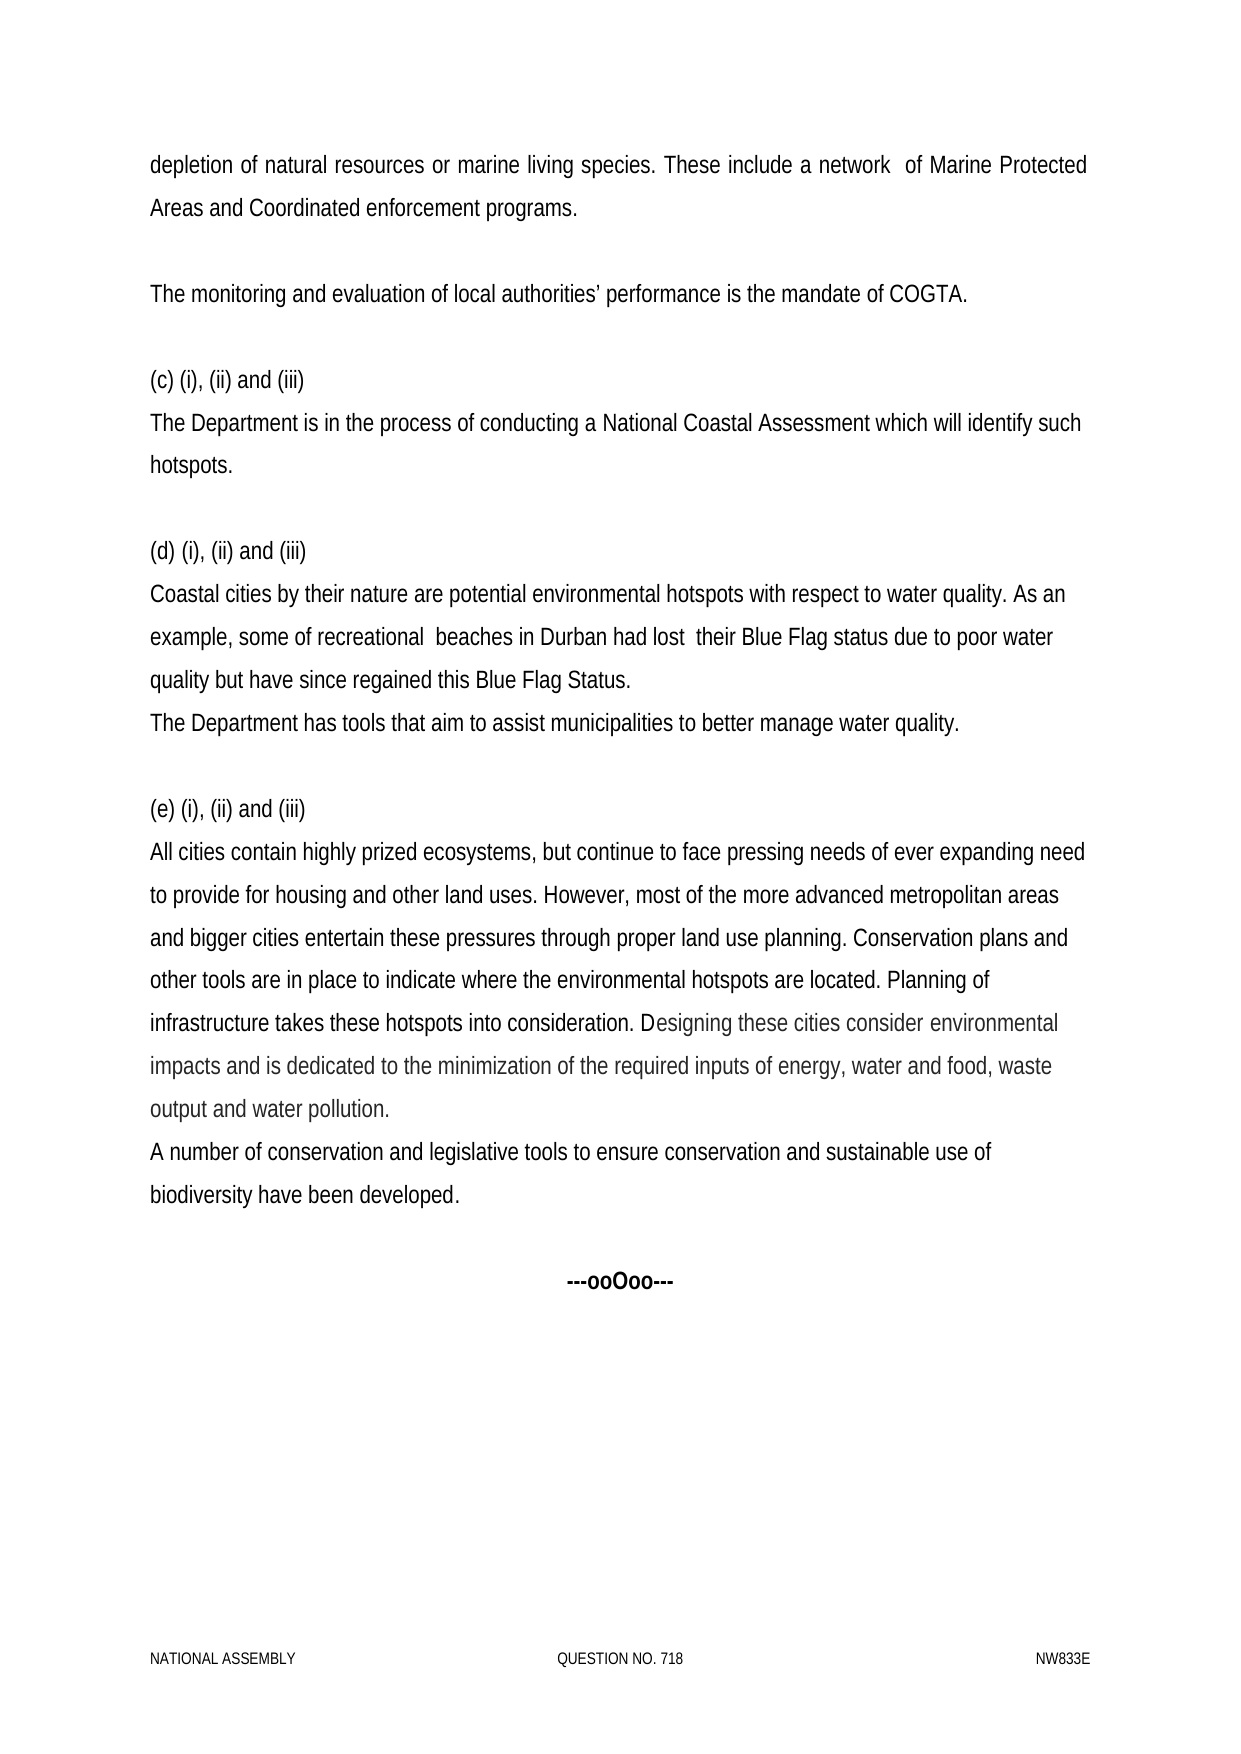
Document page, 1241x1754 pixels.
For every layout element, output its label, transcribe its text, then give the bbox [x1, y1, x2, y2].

text (c) (i), (ii) and (iii) [150, 364, 1090, 393]
text The Department is in the process of conducting a National Coastal Assessment which will identify such hotspots. [150, 407, 1090, 479]
text ---ooOoo--- [150, 1266, 1090, 1294]
text The Department has tools that aim to assist municipalities to better manage water quality. [150, 708, 1090, 737]
text Coastal cities by their nature are potential environmental hotspots with respect to water quality. As an example, some of recreational beaches in Durban had lost their Blue Flag status due to poor water quality but have since regained this Blue Flag Status. [150, 579, 1090, 694]
text The monitoring and evaluation of local authorities’ performance is the mandate of COGTA. [150, 279, 1090, 307]
text (d) (i), (ii) and (iii) [150, 536, 1090, 565]
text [150, 150, 1090, 222]
text (e) (i), (ii) and (iii) [150, 794, 1090, 822]
text A number of conservation and legislative tools to ensure conservation and sustainable use of biodiversity have been developed. [150, 1137, 1090, 1209]
text All cities contain highly prized ecosystems, but continue to face pressing needs of ever expanding need to provide for housing and other land uses. However, most of the more advanced metropolitan areas and bigger cities entertain these pressures through proper land use planning. Conservation plans and other tools are in place to indicate where the environmental hotspots are located. Planning of infrastructure takes these hotspots into consideration. Designing these cities consider environmental impacts and is dedicated to the minimization of the required inputs of energy, water and food, waste output and water pollution. [150, 837, 1090, 1123]
